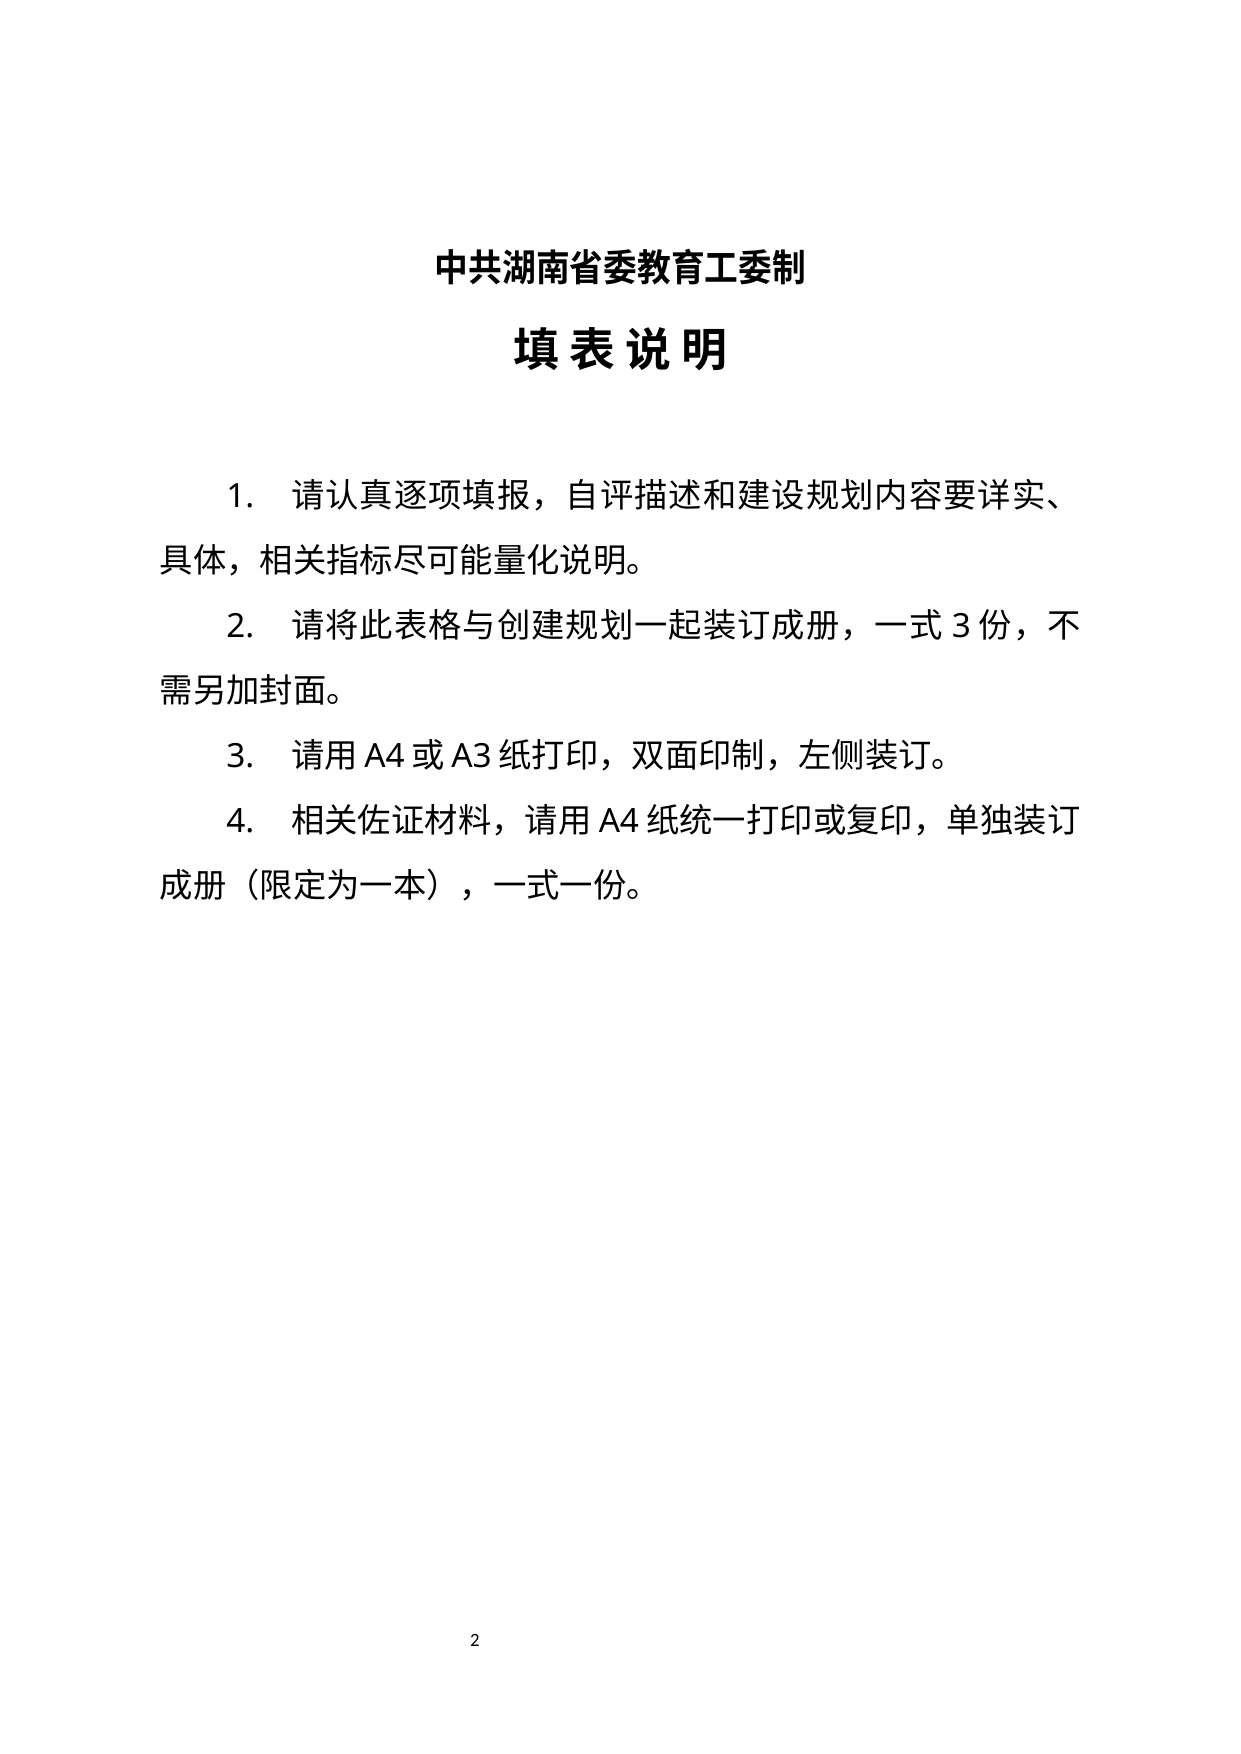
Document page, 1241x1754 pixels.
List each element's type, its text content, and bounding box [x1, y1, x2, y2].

text 填 表 说 明 [159, 298, 1081, 395]
text 中共湖南省委教育工委制 [159, 233, 1081, 298]
list 相关佐证材料，请用A4纸统一打印或复印，单独装订成册（限定为一本），一式一份。 [159, 785, 1081, 915]
list 请将此表格与创建规划一起装订成册，一式3份，不需另加封面。 [159, 590, 1081, 720]
list 请认真逐项填报，自评描述和建设规划内容要详实、具体，相关指标尽可能量化说明。 [159, 460, 1081, 590]
list 请用A4或A3纸打印，双面印制，左侧装订。 [159, 720, 1081, 785]
